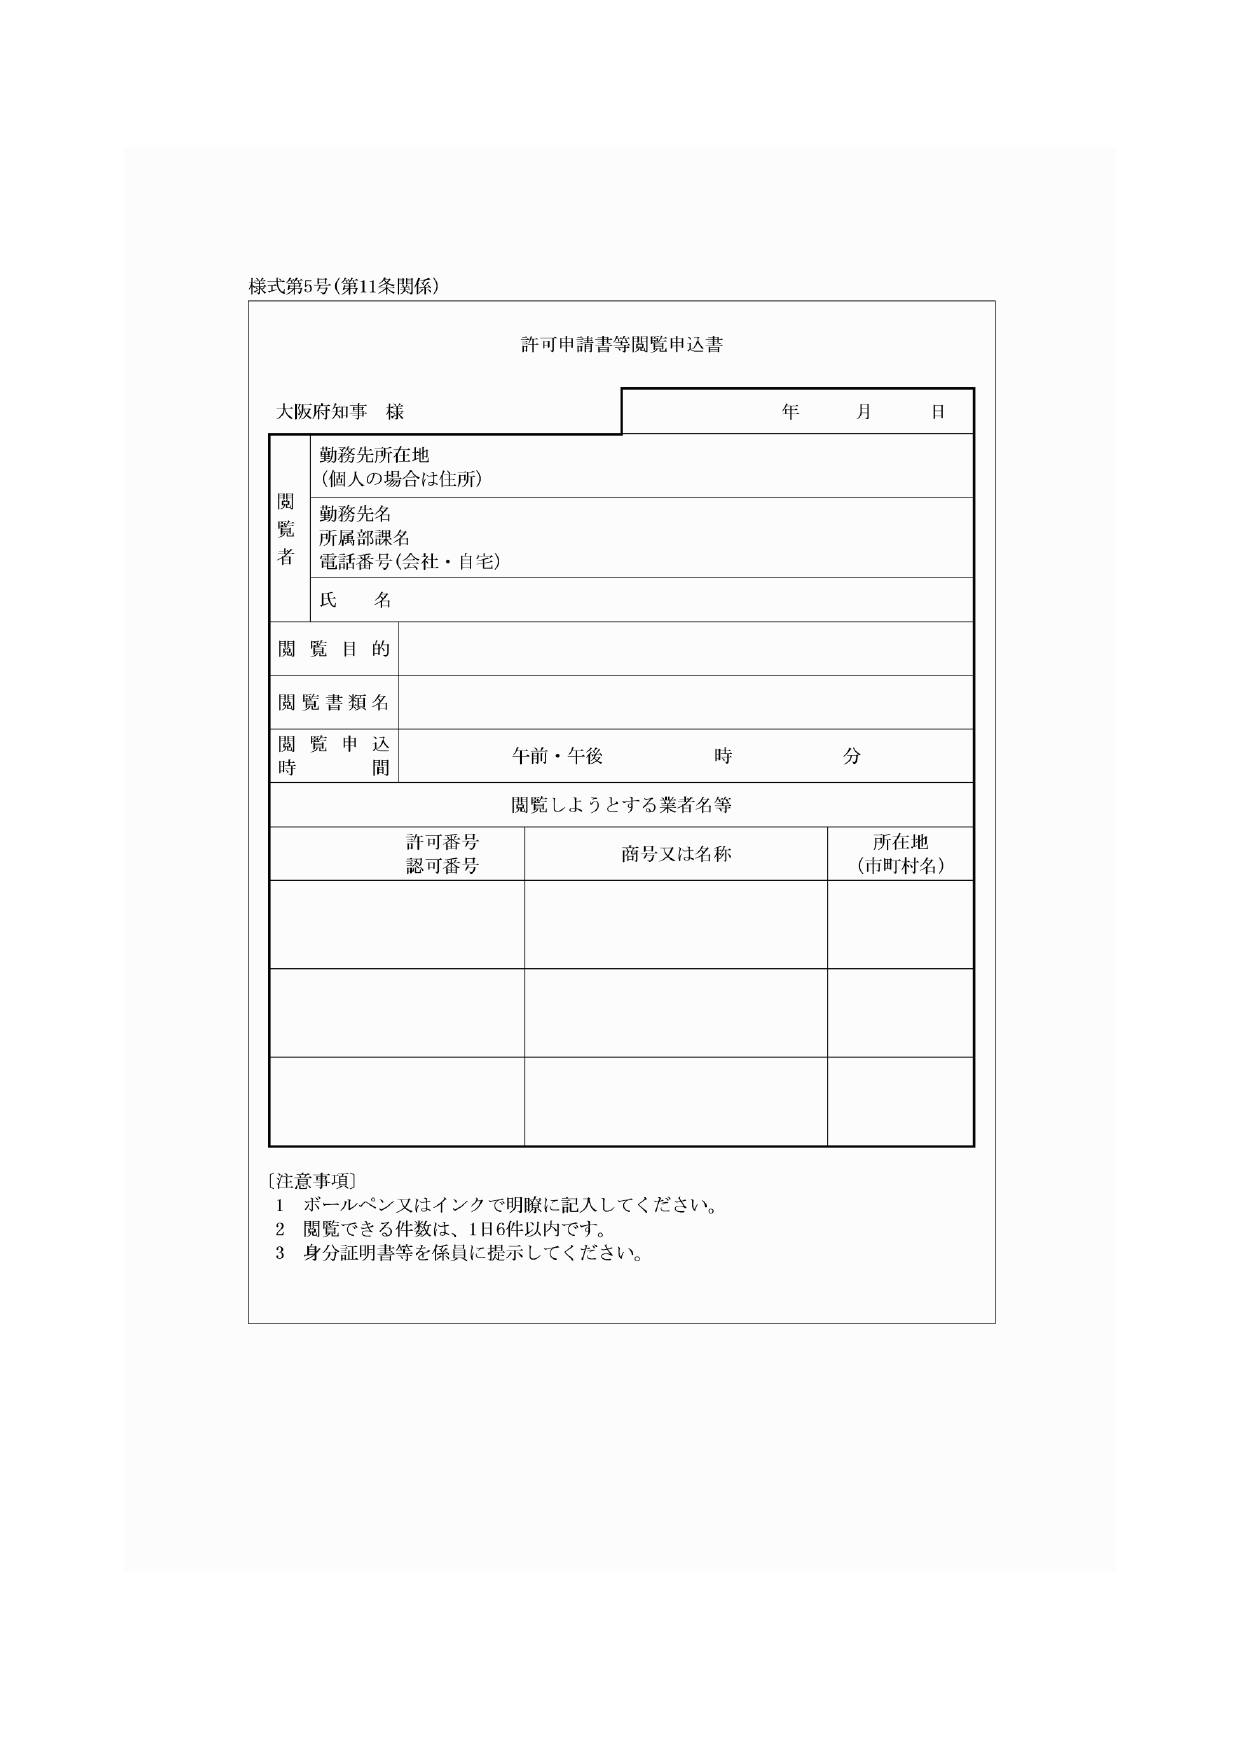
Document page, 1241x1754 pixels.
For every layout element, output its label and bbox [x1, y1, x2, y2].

picture [124, 147, 1117, 1571]
